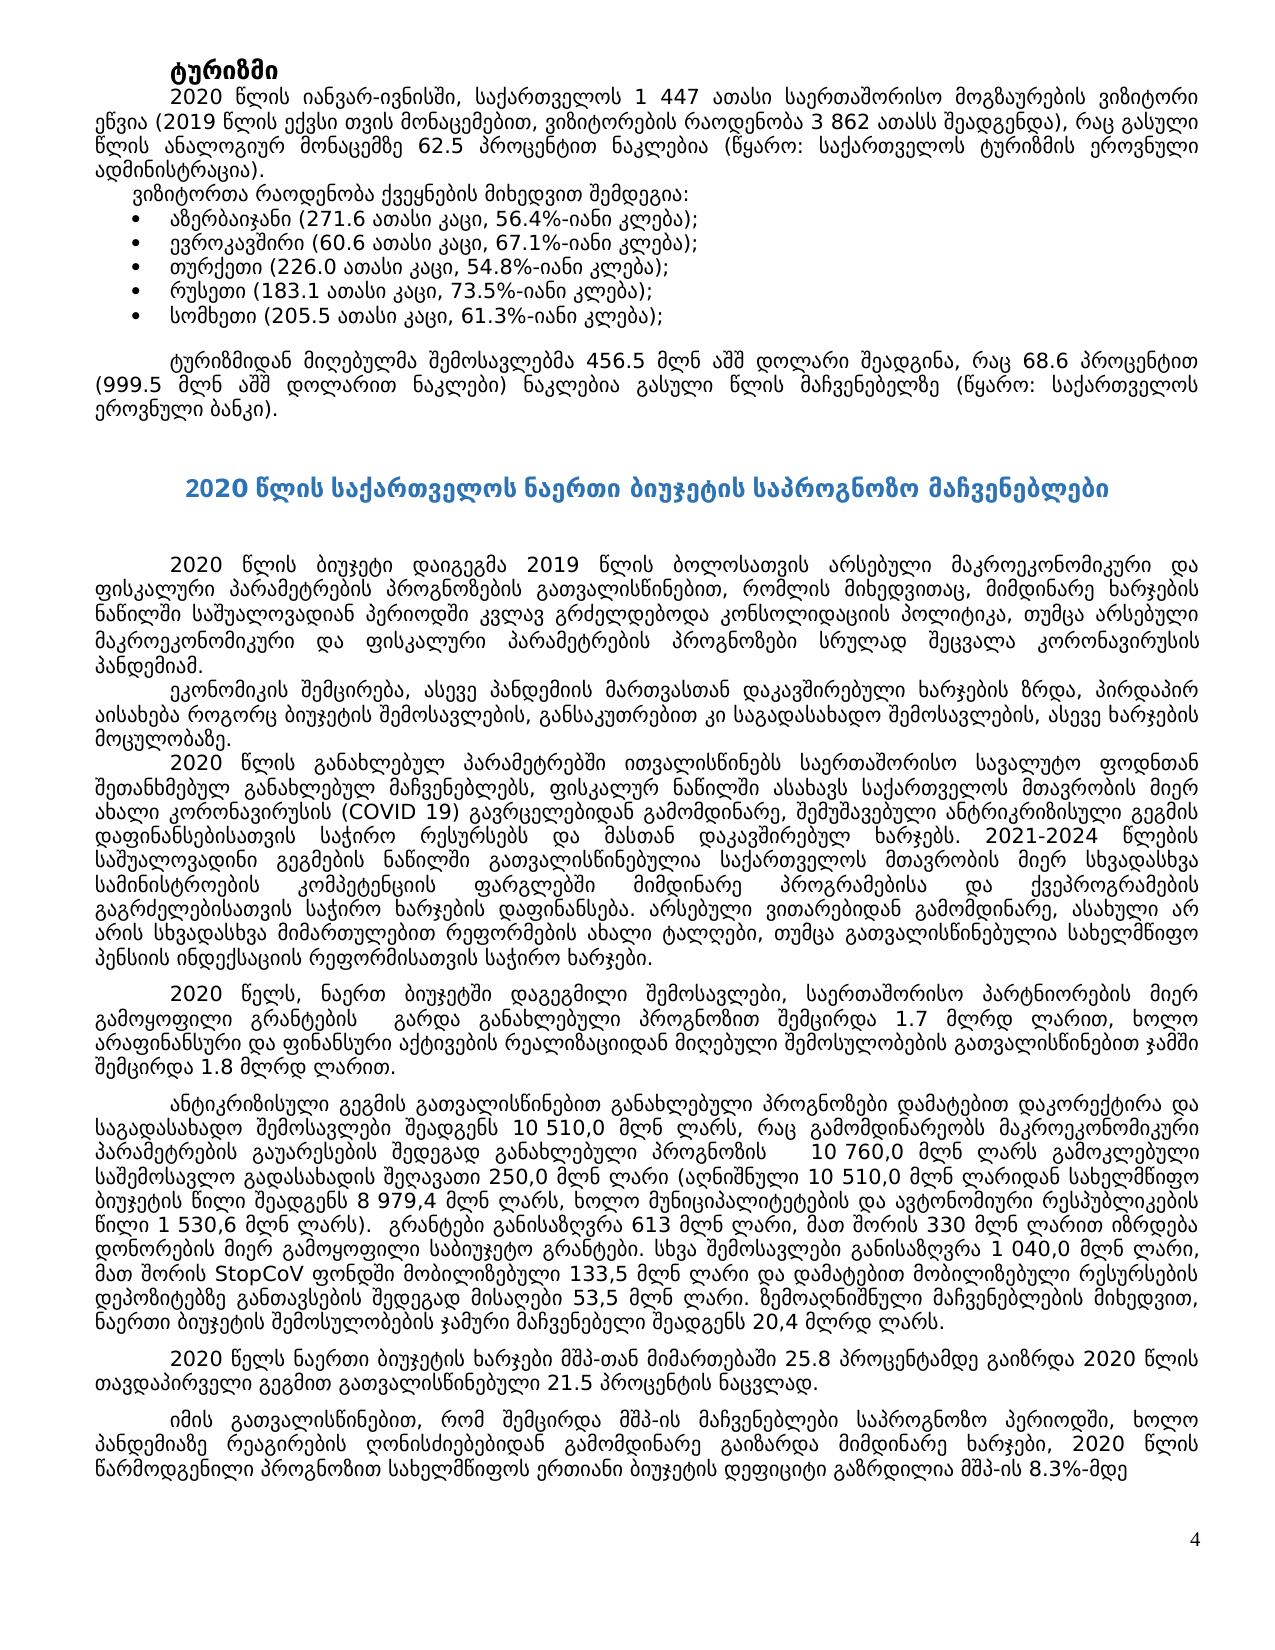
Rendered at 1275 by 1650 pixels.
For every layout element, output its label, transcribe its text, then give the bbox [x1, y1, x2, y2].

subtitle ტურიზმი [94, 56, 1200, 85]
text იმის გათვალისწინებით, რომ შემცირდა მშპ-ის მაჩვენებლები საპროგნოზო პერიოდში, ხოლო პანდემიაზე რეაგირების ღონისძიებებიდან გამომდინარე გაიზარდა მიმდინარე ხარჯები, 2020 წლის წარმოდგენილი პროგნოზით სახელმწიფოს ერთიანი ბიუჯეტის დეფიციტი გაზრდილია მშპ-ის 8.3%-მდე [94, 1408, 1200, 1481]
text 2020 წლის ბიუჯეტი დაიგეგმა 2019 წლის ბოლოსათვის არსებული მაკროეკონომიკური და ფისკალური პარამეტრების პროგნოზების გათვალისწინებით, რომლის მიხედვითაც, მიმდინარე ხარჯების ნაწილში საშუალოვადიან პერიოდში კვლავ გრძელდებოდა კონსოლიდაციის პოლიტიკა, თუმცა არსებული მაკროეკონომიკური და ფისკალური პარამეტრების პროგნოზები სრულად შეცვალა კორონავირუსის პანდემიამ. [94, 553, 1200, 678]
list აზერბაიჯანი (271.6 ათასი კაცი, 56.4%-იანი კლება); [132, 207, 1200, 231]
list თურქეთი (226.0 ათასი კაცი, 54.8%-იანი კლება); [132, 255, 1200, 279]
text 2020 წლის იანვარ-ივნისში, საქართველოს 1 447 ათასი საერთაშორისო მოგზაურების ვიზიტორი ეწვია (2019 წლის ექვსი თვის მონაცემებით, ვიზიტორების რაოდენობა 3 862 ათასს შეადგენდა), რაც გასული წლის ანალოგიურ მონაცემზე 62.5 პროცენტით ნაკლებია (წყარო: საქართველოს ტურიზმის ეროვნული ადმინისტრაცია). [94, 85, 1200, 182]
text 2020 წლის განახლებულ პარამეტრებში ითვალისწინებს საერთაშორისო სავალუტო ფოდნთან შეთანხმებულ განახლებულ მაჩვენებლებს, ფისკალურ ნაწილში ასახავს საქართველოს მთავრობის მიერ ახალი კორონავირუსის (COVID 19) გავრცელებიდან გამომდინარე, შემუშავებული ანტრიკრიზისული გეგმის დაფინანსებისათვის საჭირო რესურსებს და მასთან დაკავშირებულ ხარჯებს. 2021-2024 წლების საშუალოვადინი გეგმების ნაწილში გათვალისწინებულია საქართველოს მთავრობის მიერ სხვადასხვა სამინისტროების კომპეტენციის ფარგლებში მიმდინარე პროგრამებისა და ქვეპროგრამების გაგრძელებისათვის საჭირო ხარჯების დაფინანსება. არსებული ვითარებიდან გამომდინარე, ასახული არ არის სხვადასხვა მიმართულებით რეფორმების ახალი ტალღები, თუმცა გათვალისწინებულია სახელმწიფო პენსიის ინდექსაციის რეფორმისათვის საჭირო ხარჯები. [94, 751, 1200, 970]
list რუსეთი (183.1 ათასი კაცი, 73.5%-იანი კლება); [132, 279, 1200, 304]
list ევროკავშირი (60.6 ათასი კაცი, 67.1%-იანი კლება); [132, 231, 1200, 255]
subtitle 2020 წლის საქართველოს ნაერთი ბიუჯეტის საპროგნოზო მაჩვენებლები [94, 471, 1200, 505]
text ეკონომიკის შემცირება, ასევე პანდემიის მართვასთან დაკავშირებული ხარჯების ზრდა, პირდაპირ აისახება როგორც ბიუჯეტის შემოსავლების, განსაკუთრებით კი საგადასახადო შემოსავლების, ასევე ხარჯების მოცულობაზე. [94, 678, 1200, 751]
text ვიზიტორთა რაოდენობა ქვეყნების მიხედვით შემდეგია: [94, 182, 1200, 207]
text 2020 წელს ნაერთი ბიუჯეტის ხარჯები მშპ-თან მიმართებაში 25.8 პროცენტამდე გაიზრდა 2020 წლის თავდაპირველი გეგმით გათვალისწინებული 21.5 პროცენტის ნაცვლად. [94, 1347, 1200, 1396]
list სომხეთი (205.5 ათასი კაცი, 61.3%-იანი კლება); [132, 304, 1200, 328]
text ტურიზმიდან მიღებულმა შემოსავლებმა 456.5 მლნ აშშ დოლარი შეადგინა, რაც 68.6 პროცენტით (999.5 მლნ აშშ დოლარით ნაკლები) ნაკლებია გასული წლის მაჩვენებელზე (წყარო: საქართველოს ეროვნული ბანკი). [94, 349, 1200, 422]
text 2020 წელს, ნაერთ ბიუჯეტში დაგეგმილი შემოსავლები, საერთაშორისო პარტნიორების მიერ გამოყოფილი გრანტების გარდა განახლებული პროგნოზით შემცირდა 1.7 მლრდ ლარით, ხოლო არაფინანსური და ფინანსური აქტივების რეალიზაციიდან მიღებული შემოსულობების გათვალისწინებით ჯამში შემცირდა 1.8 მლრდ ლარით. [94, 982, 1200, 1079]
text ანტიკრიზისული გეგმის გათვალისწინებით განახლებული პროგნოზები დამატებით დაკორექტირა და საგადასახადო შემოსავლები შეადგენს 10 510,0 მლნ ლარს, რაც გამომდინარეობს მაკროეკონომიკური პარამეტრების გაუარესების შედეგად განახლებული პროგნოზის 10 760,0 მლნ ლარს გამოკლებული საშემოსავლო გადასახადის შეღავათი 250,0 მლნ ლარი (აღნიშნული 10 510,0 მლნ ლარიდან სახელმწიფო ბიუჯეტის წილი შეადგენს 8 979,4 მლნ ლარს, ხოლო მუნიციპალიტეტების და ავტონომიური რესპუბლიკების წილი 1 530,6 მლნ ლარს). გრანტები განისაზღვრა 613 მლნ ლარი, მათ შორის 330 მლნ ლარით იზრდება დონორების მიერ გამოყოფილი საბიუჯეტო გრანტები. სხვა შემოსავლები განისაზღვრა 1 040,0 მლნ ლარი, მათ შორის StopCoV ფონდში მობილიზებული 133,5 მლნ ლარი და დამატებით მობილიზებული რესურსების დეპოზიტებზე განთავსების შედეგად მისაღები 53,5 მლნ ლარი. ზემოაღნიშნული მაჩვენებლების მიხედვით, ნაერთი ბიუჯეტის შემოსულობების ჯამური მაჩვენებელი შეადგენს 20,4 მლრდ ლარს. [94, 1092, 1200, 1334]
